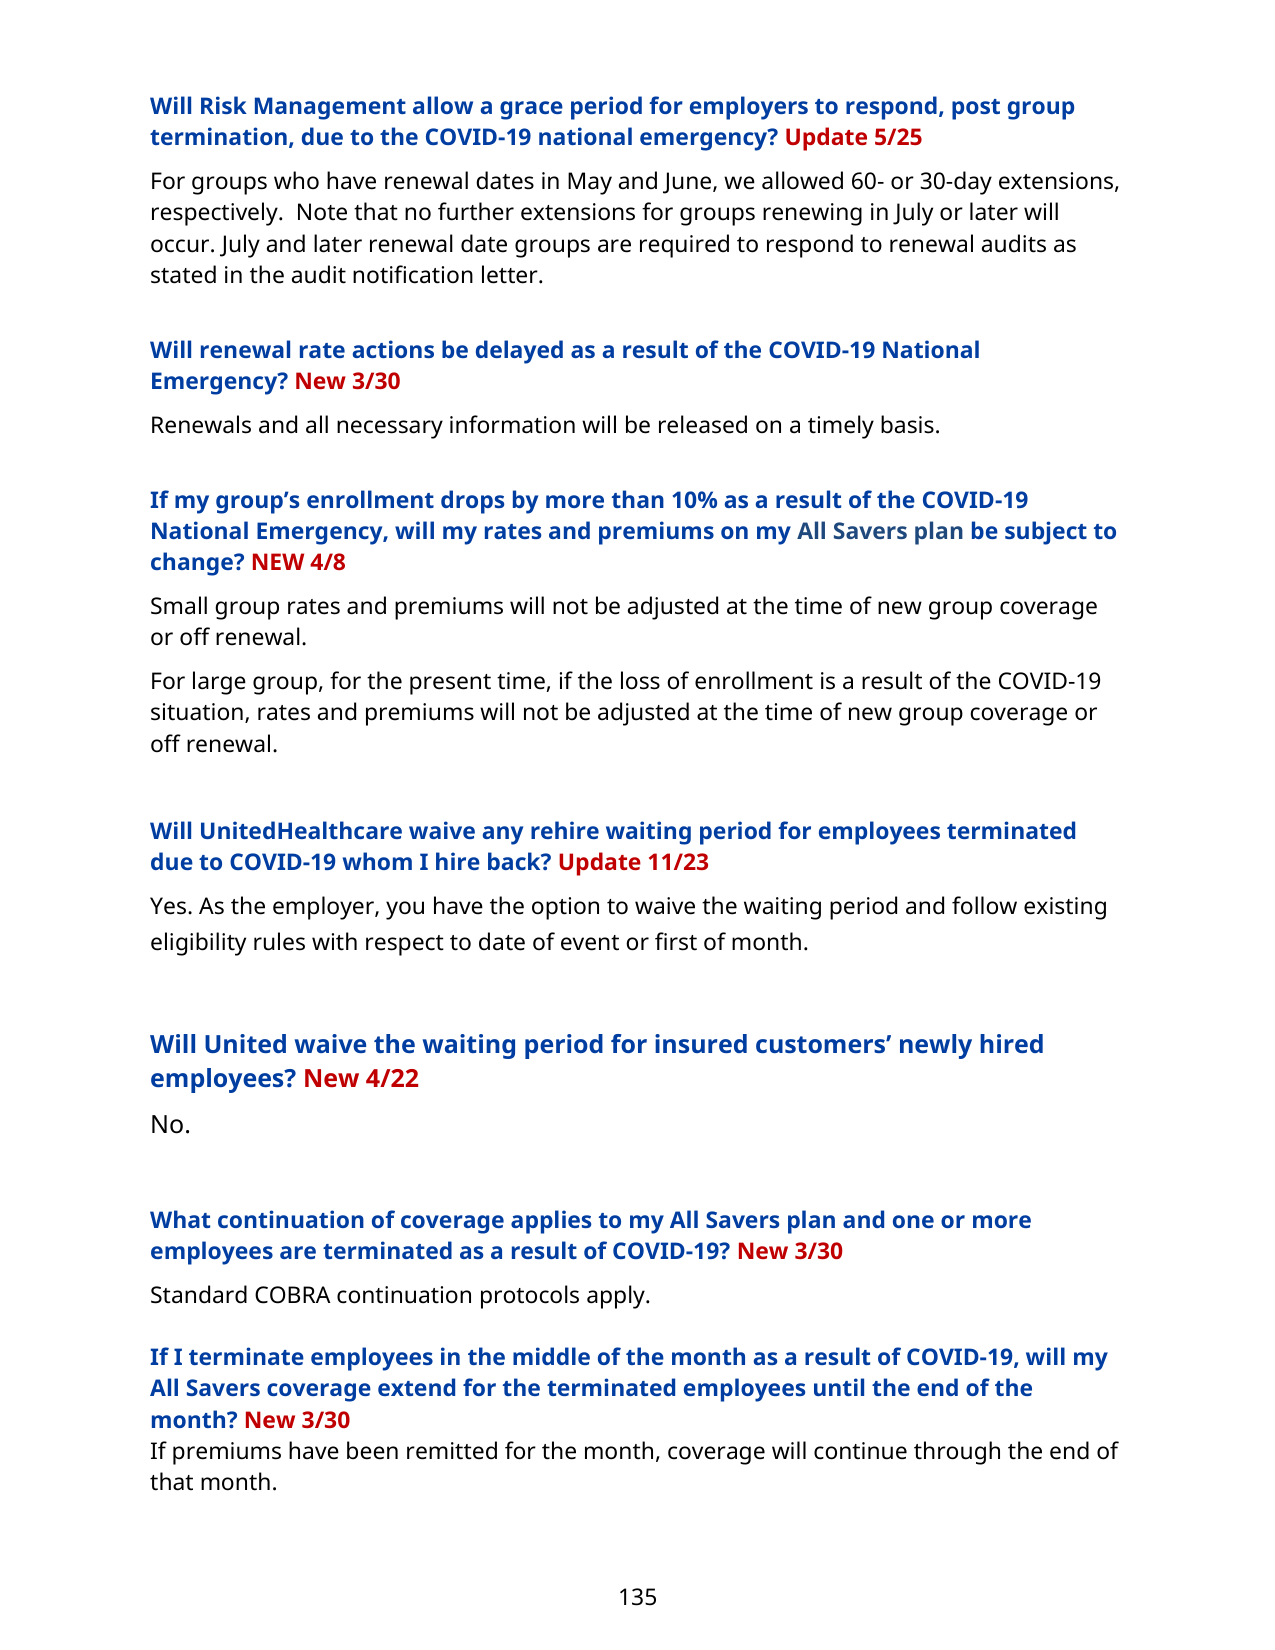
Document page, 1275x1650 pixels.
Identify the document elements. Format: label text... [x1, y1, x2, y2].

text Renewals and all necessary information will be released on a timely basis. [150, 409, 1125, 440]
text Will United waive the waiting period for insured customers’ newly hired employees? New 4/22 [150, 1026, 1125, 1094]
text If I terminate employees in the middle of the month as a result of COVID-19, will my All Savers coverage extend for the terminated employees until the end of the month? New 3/30 [150, 1341, 1125, 1435]
text If my group’s enrollment drops by more than 10% as a result of the COVID-19 National Emergency, will my rates and premiums on my All Savers plan be subject to change? NEW 4/8 [150, 484, 1125, 577]
text Standard COBRA continuation protocols apply. [150, 1279, 1125, 1310]
text No. [150, 1107, 1125, 1141]
text If premiums have been remitted for the month, coverage will continue through the end of that month. [150, 1435, 1125, 1497]
text Will UnitedHealthcare waive any rehire waiting period for employees terminated due to COVID-19 whom I hire back? Update 11/23 [150, 815, 1125, 877]
text Will Risk Management allow a grace period for employers to respond, post group termination, due to the COVID-19 national emergency? Update 5/25 [150, 90, 1125, 152]
text Yes. As the employer, you have the option to waive the waiting period and follow existing eligibility rules with respect to date of event or first of month. [150, 890, 1125, 957]
text What continuation of coverage applies to my All Savers plan and one or more employees are terminated as a result of COVID-19? New 3/30 [150, 1204, 1125, 1266]
text Small group rates and premiums will not be adjusted at the time of new group coverage or off renewal. [150, 590, 1125, 652]
text Will renewal rate actions be delayed as a result of the COVID-19 National Emergency? New 3/30 [150, 334, 1125, 396]
text For large group, for the present time, if the loss of enrollment is a result of the COVID-19 situation, rates and premiums will not be adjusted at the time of new group coverage or off renewal. [150, 665, 1125, 759]
text For groups who have renewal dates in May and June, we allowed 60- or 30-day extensions, respectively. Note that no further extensions for groups renewing in July or later will occur. July and later renewal date groups are required to respond to renewal audits as stated in the audit notification letter. [150, 165, 1125, 290]
